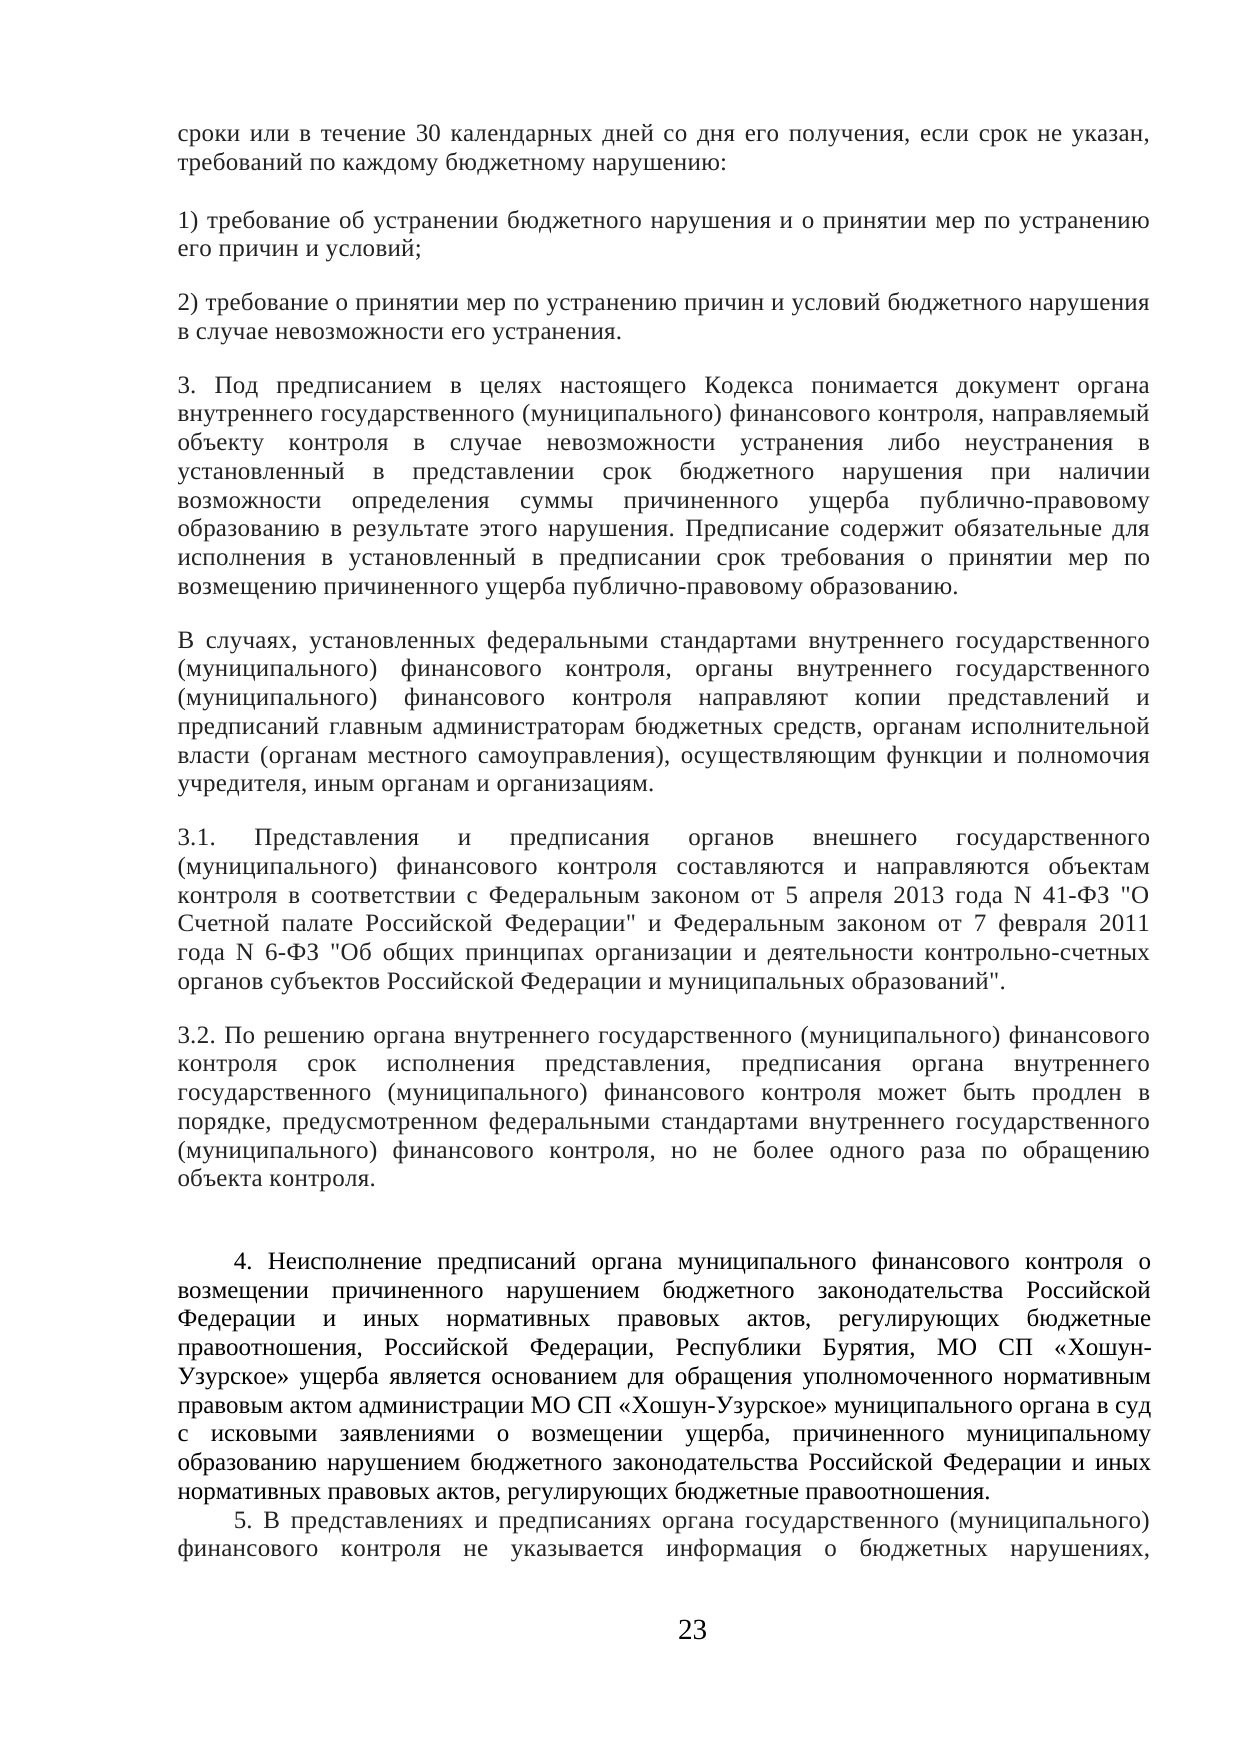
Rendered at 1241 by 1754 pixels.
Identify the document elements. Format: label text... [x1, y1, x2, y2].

text В случаях, установленных федеральными стандартами внутреннего государственного (муниципального) финансового контроля, органы внутреннего государственного (муниципального) финансового контроля направляют копии представлений и предписаний главным администраторам бюджетных средств, органам исполнительной власти (органам местного самоуправления), осуществляющим функции и полномочия учредителя, иным органам и организациям. [177, 625, 1152, 797]
text 4. Неисполнение предписаний органа муниципального финансового контроля о возмещении причиненного нарушением бюджетного законодательства Российской Федерации и иных нормативных правовых актов, регулирующих бюджетные правоотношения, Российской Федерации, Республики Бурятия, МО СП «Хошун-Узурское» ущерба является основанием для обращения уполномоченного нормативным правовым актом администрации МО СП «Хошун-Узурское» муниципального органа в суд с исковыми заявлениями о возмещении ущерба, причиненного муниципальному образованию нарушением бюджетного законодательства Российской Федерации и иных нормативных правовых актов, регулирующих бюджетные правоотношения. [177, 1246, 1152, 1505]
text 3. Под предписанием в целях настоящего Кодекса понимается документ органа внутреннего государственного (муниципального) финансового контроля, направляемый объекту контроля в случае невозможности устранения либо неустранения в установленный в представлении срок бюджетного нарушения при наличии возможности определения суммы причиненного ущерба публично-правовому образованию в результате этого нарушения. Предписание содержит обязательные для исполнения в установленный в предписании срок требования о принятии мер по возмещению причиненного ущерба публично-правовому образованию. [177, 370, 1152, 600]
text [177, 118, 1152, 176]
text 1) требование об устранении бюджетного нарушения и о принятии мер по устранению его причин и условий; [177, 205, 1152, 262]
text 2) требование о принятии мер по устранению причин и условий бюджетного нарушения в случае невозможности его устранения. [177, 287, 1152, 345]
text 3.1. Представления и предписания органов внешнего государственного (муниципального) финансового контроля составляются и направляются объектам контроля в соответствии с Федеральным законом от 5 апреля 2013 года N 41-ФЗ "О Счетной палате Российской Федерации" и Федеральным законом от 7 февраля 2011 года N 6-ФЗ "Об общих принципах организации и деятельности контрольно-счетных органов субъектов Российской Федерации и муниципальных образований". [177, 822, 1152, 995]
text 3.2. По решению органа внутреннего государственного (муниципального) финансового контроля срок исполнения представления, предписания органа внутреннего государственного (муниципального) финансового контроля может быть продлен в порядке, предусмотренном федеральными стандартами внутреннего государственного (муниципального) финансового контроля, но не более одного раза по обращению объекта контроля. [177, 1020, 1152, 1192]
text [177, 1505, 1152, 1562]
